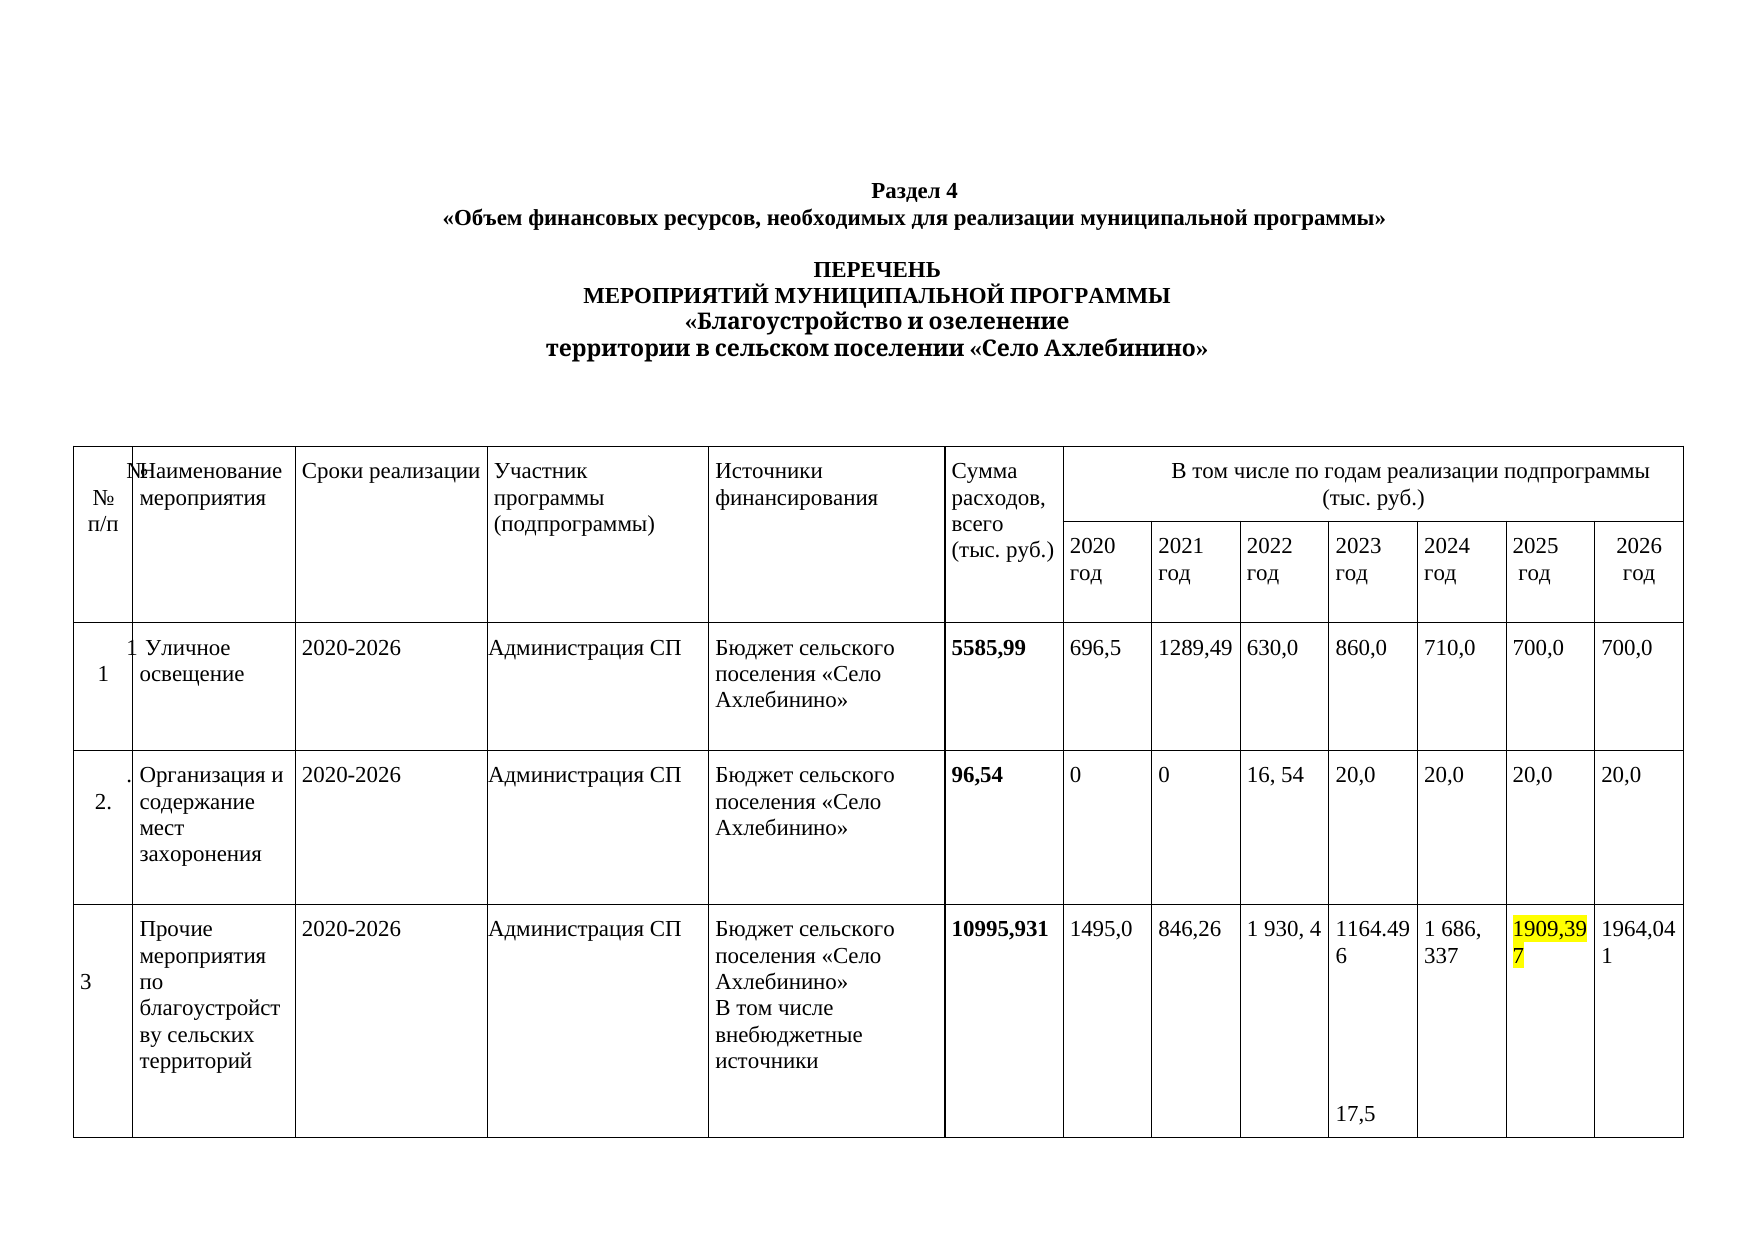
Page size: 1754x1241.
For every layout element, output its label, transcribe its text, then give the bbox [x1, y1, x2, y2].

table_cell Администрация СП [488, 623, 708, 750]
table_cell 20,0 [1507, 751, 1594, 904]
table_cell Организация и содержание мест захоронения [133, 751, 295, 904]
table_cell 860,0 [1329, 623, 1417, 750]
table_cell Прочие мероприятия по благоустройству сельских территорий [133, 905, 295, 1137]
table_cell 2020 год [1064, 522, 1151, 622]
table_cell 1 930, 4 [1241, 905, 1328, 1137]
text ПЕРЕЧЕНЬ [118, 256, 1636, 283]
table_cell 2020-2026 [296, 623, 487, 750]
table_cell Бюджет сельского поселения «Село Ахлебинино» [709, 623, 944, 750]
table_cell 1 686, 337 [1418, 905, 1506, 1137]
text Раздел 4 [118, 177, 1636, 203]
table_header В том числе по годам реализации подпрограммы (тыс. руб.) [1064, 447, 1683, 521]
table_cell 2024 год [1418, 522, 1506, 622]
table_cell 700,0 [1595, 623, 1683, 750]
table_cell 0 [1064, 751, 1151, 904]
table_cell 1909,397 [1507, 905, 1594, 1137]
table_cell 710,0 [1418, 623, 1506, 750]
table_cell 1964,041 [1595, 905, 1683, 1137]
table_cell 20,0 [1595, 751, 1683, 904]
table_header Наименование мероприятия [133, 447, 295, 622]
text «Объем финансовых ресурсов, необходимых для реализации муниципальной программы» [118, 203, 1636, 230]
table_cell 2025 год [1507, 522, 1594, 622]
text «Благоустройство и озеленение [118, 309, 1636, 335]
table_cell .2. [74, 751, 132, 904]
table_cell 2020-2026 [296, 905, 487, 1137]
table_header Сумма расходов, всего (тыс. руб.) [946, 447, 1063, 622]
text МЕРОПРИЯТИЙ МУНИЦИПАЛЬНОЙ ПРОГРАММЫ [118, 283, 1636, 309]
table_cell Администрация СП [488, 905, 708, 1137]
table_cell 2026 год [1595, 522, 1683, 622]
table_cell 1289,49 [1152, 623, 1240, 750]
table_cell 2023 год [1329, 522, 1417, 622]
table_cell Бюджет сельского поселения «Село Ахлебинино» [709, 751, 944, 904]
table_cell 846,26 [1152, 905, 1240, 1137]
table_header Источники финансирования [709, 447, 944, 622]
table_cell 696,5 [1064, 623, 1151, 750]
table_cell 2020-2026 [296, 751, 487, 904]
table_cell 0 [1152, 751, 1240, 904]
table_cell 16, 54 [1241, 751, 1328, 904]
table_header №№ п/п [74, 447, 132, 622]
table_cell 2021 год [1152, 522, 1240, 622]
table_cell Администрация СП [488, 751, 708, 904]
table_cell Уличное освещение [133, 623, 295, 750]
table_cell 1164.496 17,5 [1329, 905, 1417, 1137]
table_cell 10995,931 [946, 905, 1063, 1137]
table_header Участник программы (подпрограммы) [488, 447, 708, 622]
text территории в сельском поселении «Село Ахлебинино» [118, 335, 1636, 362]
table_cell Бюджет сельского поселения «Село Ахлебинино» В том числе внебюджетные источники [709, 905, 944, 1137]
table_cell 700,0 [1507, 623, 1594, 750]
table_cell 96,54 [946, 751, 1063, 904]
table_cell 20,0 [1329, 751, 1417, 904]
table_header Сроки реализации [296, 447, 487, 622]
table_cell 5585,99 [946, 623, 1063, 750]
table_cell 2022 год [1241, 522, 1328, 622]
table_cell 630,0 [1241, 623, 1328, 750]
table_cell 20,0 [1418, 751, 1506, 904]
table_cell 11 [74, 623, 132, 750]
table_cell 1495,0 [1064, 905, 1151, 1137]
table_cell 3 [74, 905, 132, 1137]
